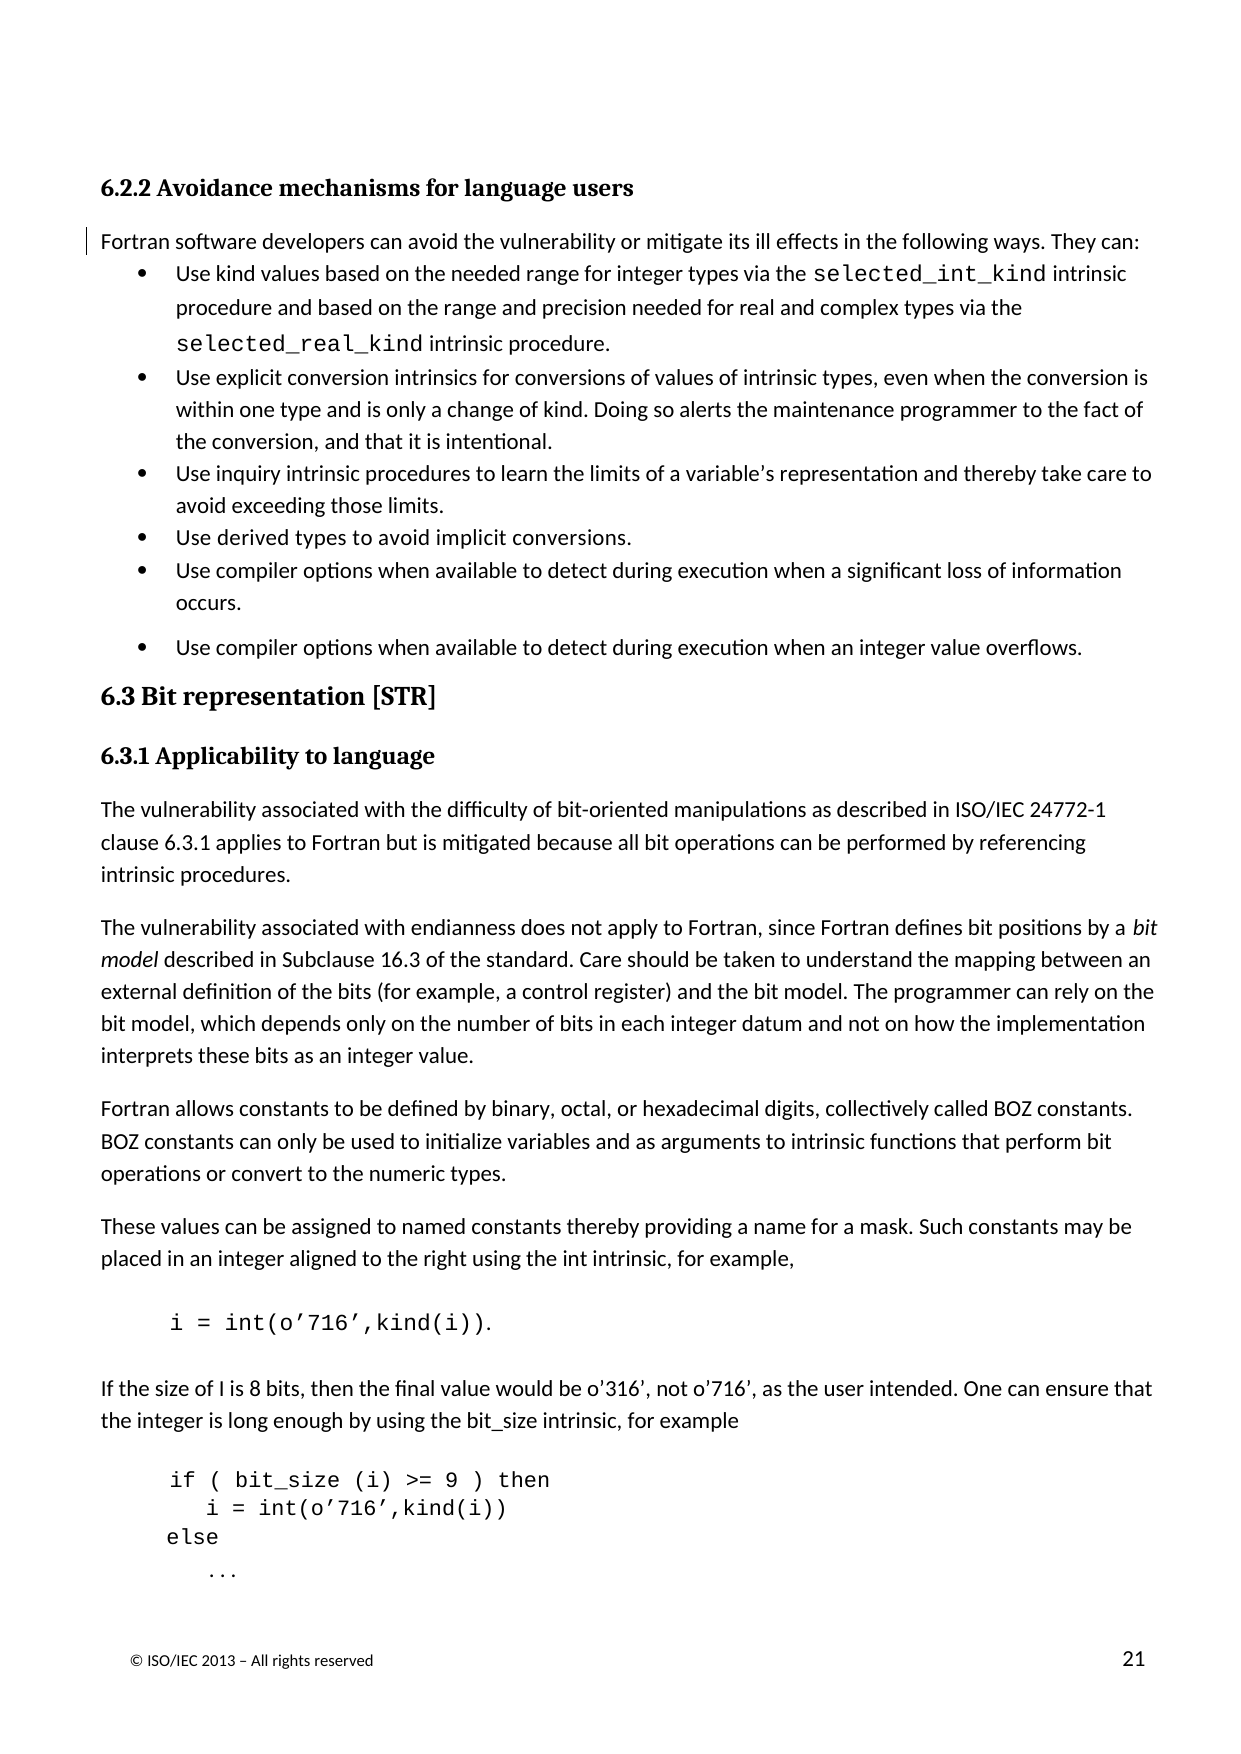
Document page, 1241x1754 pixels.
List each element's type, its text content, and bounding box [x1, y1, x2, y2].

list Fortran software developers can avoid the vulnerability or mitigate its ill effects in the following ways. They can: [101, 227, 1164, 255]
text 6.3.1 Applicability to language [101, 742, 1164, 770]
list Use compiler options when available to detect during execution when a significant loss of information occurs. [138, 556, 1164, 616]
text The vulnerability associated with the difficulty of bit-oriented manipulations as described in ISO/IEC 24772-1 clause 6.3.1 applies to Fortran but is mitigated because all bit operations can be performed by referencing intrinsic procedures. [101, 795, 1164, 888]
text 6.2.2 Avoidance mechanisms for language users [101, 173, 1164, 202]
list Use explicit conversion intrinsics for conversions of values of intrinsic types, even when the conversion is within one type and is only a change of kind. Doing so alerts the maintenance programmer to the fact of the conversion, and that it is intentional. [138, 363, 1164, 455]
list Use compiler options when available to detect during execution when an integer value overflows. [138, 633, 1164, 661]
list Use derived types to avoid implicit conversions. [138, 523, 1164, 552]
list Use inquiry intrinsic procedures to learn the limits of a variable’s representation and thereby take care to avoid exceeding those limits. [138, 459, 1164, 519]
text Fortran allows constants to be defined by binary, octal, or hexadecimal digits, collectively called BOZ constants. BOZ constants can only be used to initialize variables and as arguments to intrinsic functions that perform bit operations or convert to the numeric types. [101, 1094, 1164, 1187]
list Use kind values based on the needed range for integer types via the selected_int_kind intrinsic procedure and based on the range and precision needed for real and complex types via the selected_real_kind intrinsic procedure. [138, 259, 1164, 358]
text The vulnerability associated with endianness does not apply to Fortran, since Fortran defines bit positions by a bit model described in Subclause 16.3 of the standard. Care should be taken to understand the mapping between an external definition of the bits (for example, a control register) and the bit model. The programmer can rely on the bit model, which depends only on the number of bits in each integer datum and not on how the implementation interprets these bits as an integer value. [101, 913, 1164, 1069]
subtitle 6.3 Bit representation [STR] [101, 681, 1164, 713]
text These values can be assigned to named constants thereby providing a name for a mask. Such constants may be placed in an integer aligned to the right using the int intrinsic, for example, i = int(o’716’,kind(i)). If the size of I is 8 bits, then the final value would be o’316’, not o’716’, as the user intended. One can ensure that the integer is long enough by using the bit_size intrinsic, for example if ( bit_size (i) >= 9 ) then i = int(o’716’,kind(i)) else . . . [101, 1212, 1164, 1583]
